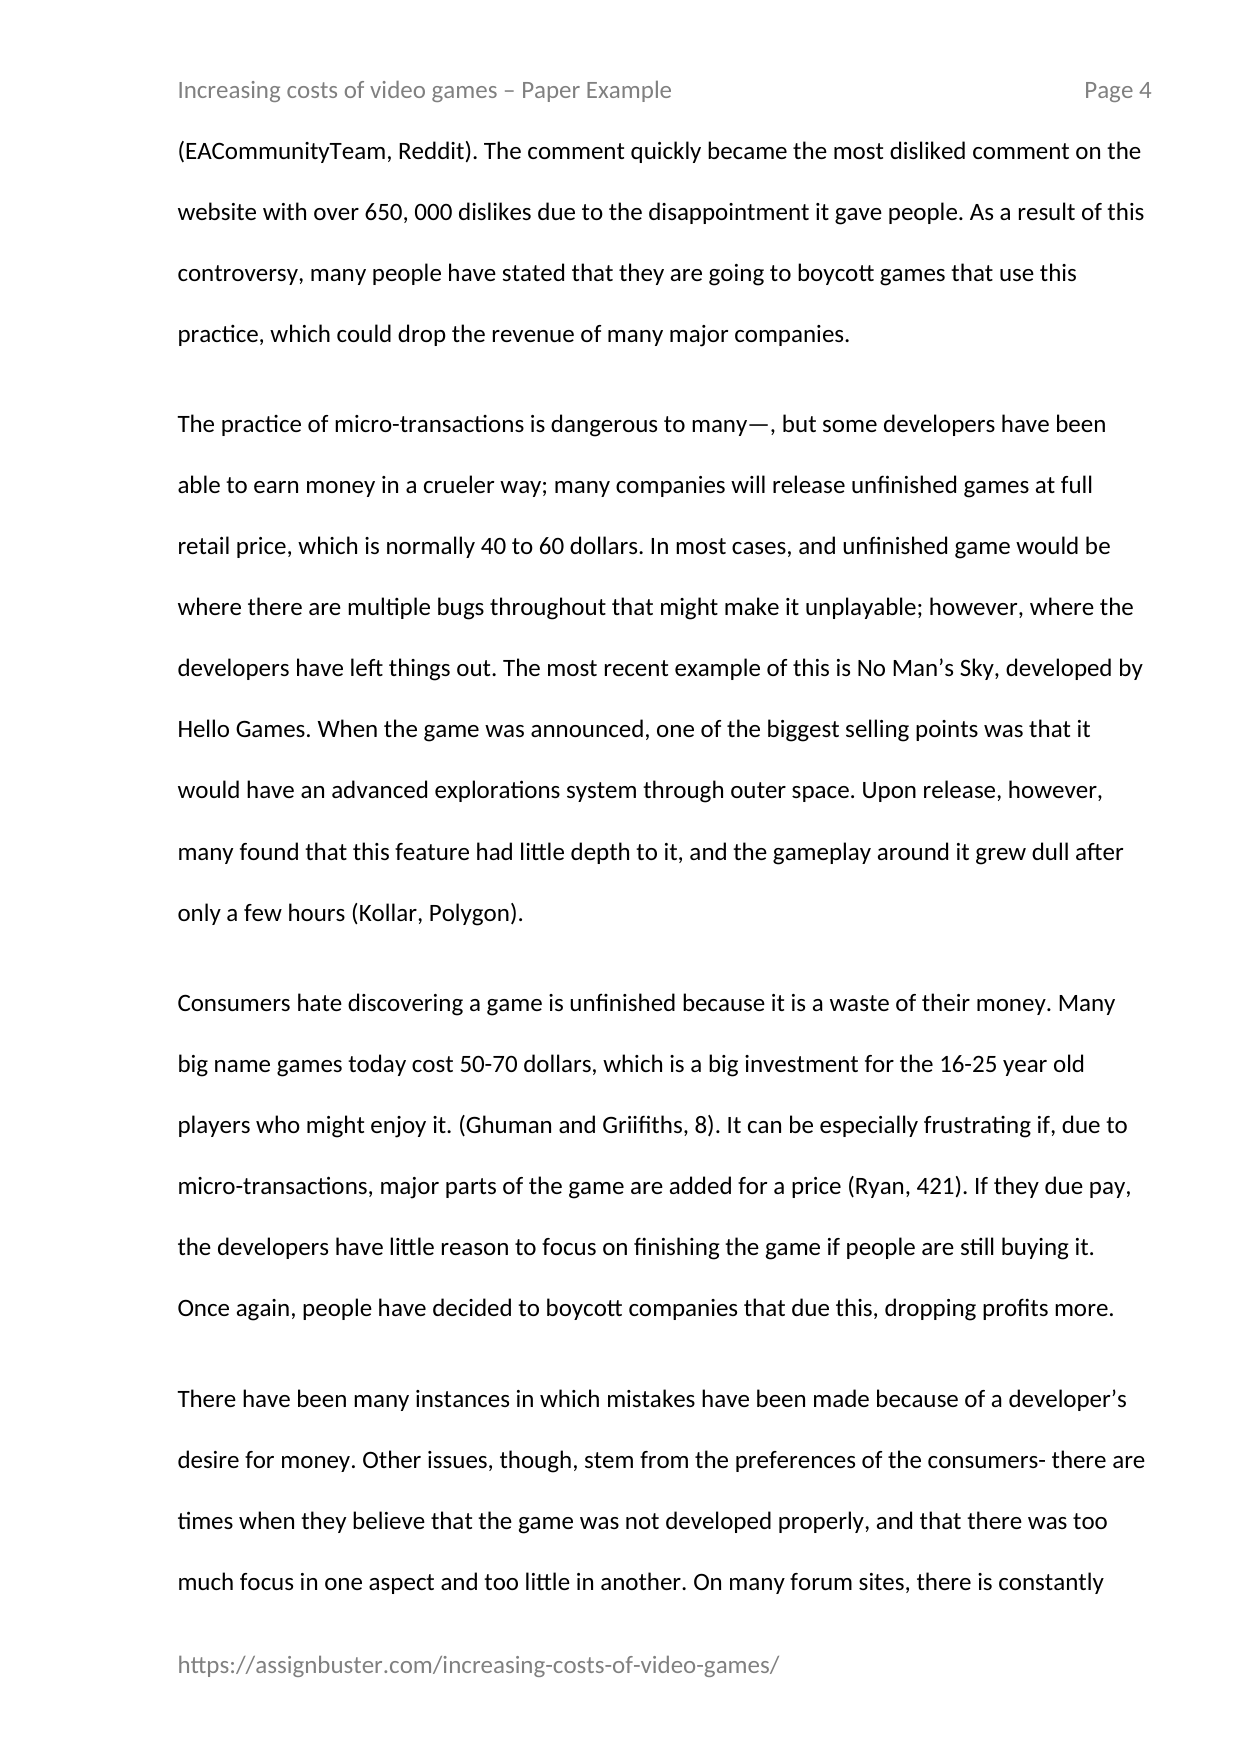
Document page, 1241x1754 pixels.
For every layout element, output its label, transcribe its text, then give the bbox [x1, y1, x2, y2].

text Consumers hate discovering a game is unfinished because it is a waste of their money. Many big name games today cost 50-70 dollars, which is a big investment for the 16-25 year old players who might enjoy it. (Ghuman and Griifiths, 8). It can be especially frustrating if, due to micro-transactions, major parts of the game are added for a price (Ryan, 421). If they due pay, the developers have little reason to focus on finishing the game if people are still buying it. Once again, people have decided to boycott companies that due this, dropping profits more. [177, 987, 1152, 1323]
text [177, 1383, 1152, 1597]
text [177, 135, 1152, 348]
text The practice of micro-transactions is dangerous to many—, but some developers have been able to earn money in a crueler way; many companies will release unfinished games at full retail price, which is normally 40 to 60 dollars. In most cases, and unfinished game would be where there are multiple bugs throughout that might make it unplayable; however, where the developers have left things out. The most recent example of this is No Man’s Sky, developed by Hello Games. When the game was announced, one of the biggest selling points was that it would have an advanced explorations system through outer space. Upon release, however, many found that this feature had little depth to it, and the gameplay around it grew dull after only a few hours (Kollar, Polygon). [177, 408, 1152, 927]
